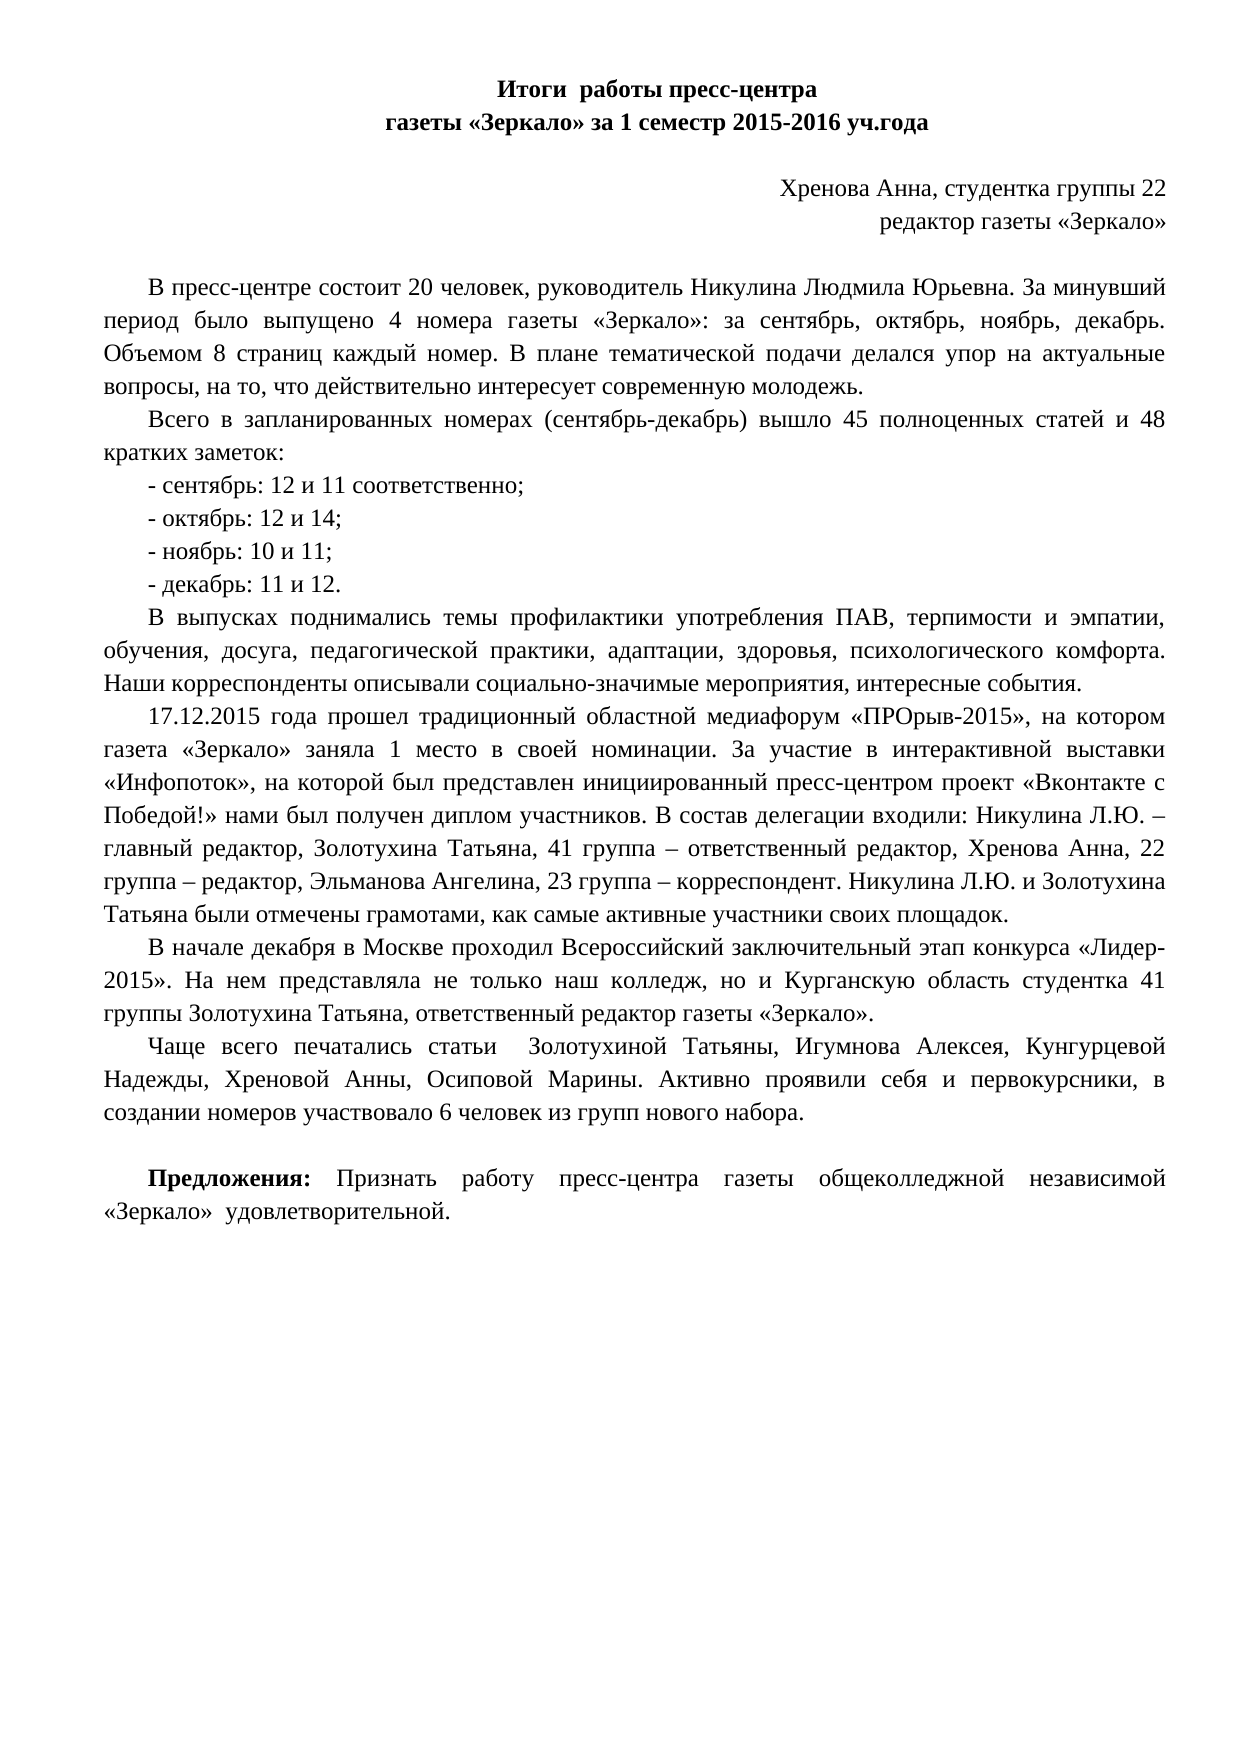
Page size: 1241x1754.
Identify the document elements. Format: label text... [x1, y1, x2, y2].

text газеты «Зеркало» за 1 семестр 2015-2016 уч.года [103, 107, 1167, 136]
text - сентябрь: 12 и 11 соответственно; [103, 470, 1167, 499]
text Хренова Анна, студентка группы 22 [103, 173, 1167, 202]
text Предложения: Признать работу пресс-центра газеты общеколледжной независимой «Зеркало» удовлетворительной. [103, 1163, 1167, 1224]
text Итоги работы пресс-центра [103, 74, 1167, 103]
text - октябрь: 12 и 14; [103, 503, 1167, 532]
text 17.12.2015 года прошел традиционный областной медиафорум «ПРОрыв-2015», на котором газета «Зеркало» заняла 1 место в своей номинации. За участие в интерактивной выставки «Инфопоток», на которой был представлен инициированный пресс-центром проект «Вконтакте с Победой!» нами был получен диплом участников. В состав делегации входили: Никулина Л.Ю. – главный редактор, Золотухина Татьяна, 41 группа – ответственный редактор, Хренова Анна, 22 группа – редактор, Эльманова Ангелина, 23 группа – корреспондент. Никулина Л.Ю. и Золотухина Татьяна были отмечены грамотами, как самые активные участники своих площадок. [103, 701, 1167, 928]
text - ноябрь: 10 и 11; [103, 536, 1167, 565]
text - декабрь: 11 и 12. [103, 569, 1167, 598]
text В начале декабря в Москве проходил Всероссийский заключительный этап конкурса «Лидер-2015». На нем представляла не только наш колледж, но и Курганскую область студентка 41 группы Золотухина Татьяна, ответственный редактор газеты «Зеркало». [103, 932, 1167, 1027]
text В пресс-центре состоит 20 человек, руководитель Никулина Людмила Юрьевна. За минувший период было выпущено 4 номера газеты «Зеркало»: за сентябрь, октябрь, ноябрь, декабрь. Объемом 8 страниц каждый номер. В плане тематической подачи делался упор на актуальные вопросы, на то, что действительно интересует современную молодежь. [103, 272, 1167, 400]
text Чаще всего печатались статьи Золотухиной Татьяны, Игумнова Алексея, Кунгурцевой Надежды, Хреновой Анны, Осиповой Марины. Активно проявили себя и первокурсники, в создании номеров участвовало 6 человек из групп нового набора. [103, 1031, 1167, 1126]
text В выпусках поднимались темы профилактики употребления ПАВ, терпимости и эмпатии, обучения, досуга, педагогической практики, адаптации, здоровья, психологического комфорта. Наши корреспонденты описывали социально-значимые мероприятия, интересные события. [103, 602, 1167, 697]
text редактор газеты «Зеркало» [103, 206, 1167, 235]
text Всего в запланированных номерах (сентябрь-декабрь) вышло 45 полноценных статей и 48 кратких заметок: [103, 404, 1167, 466]
